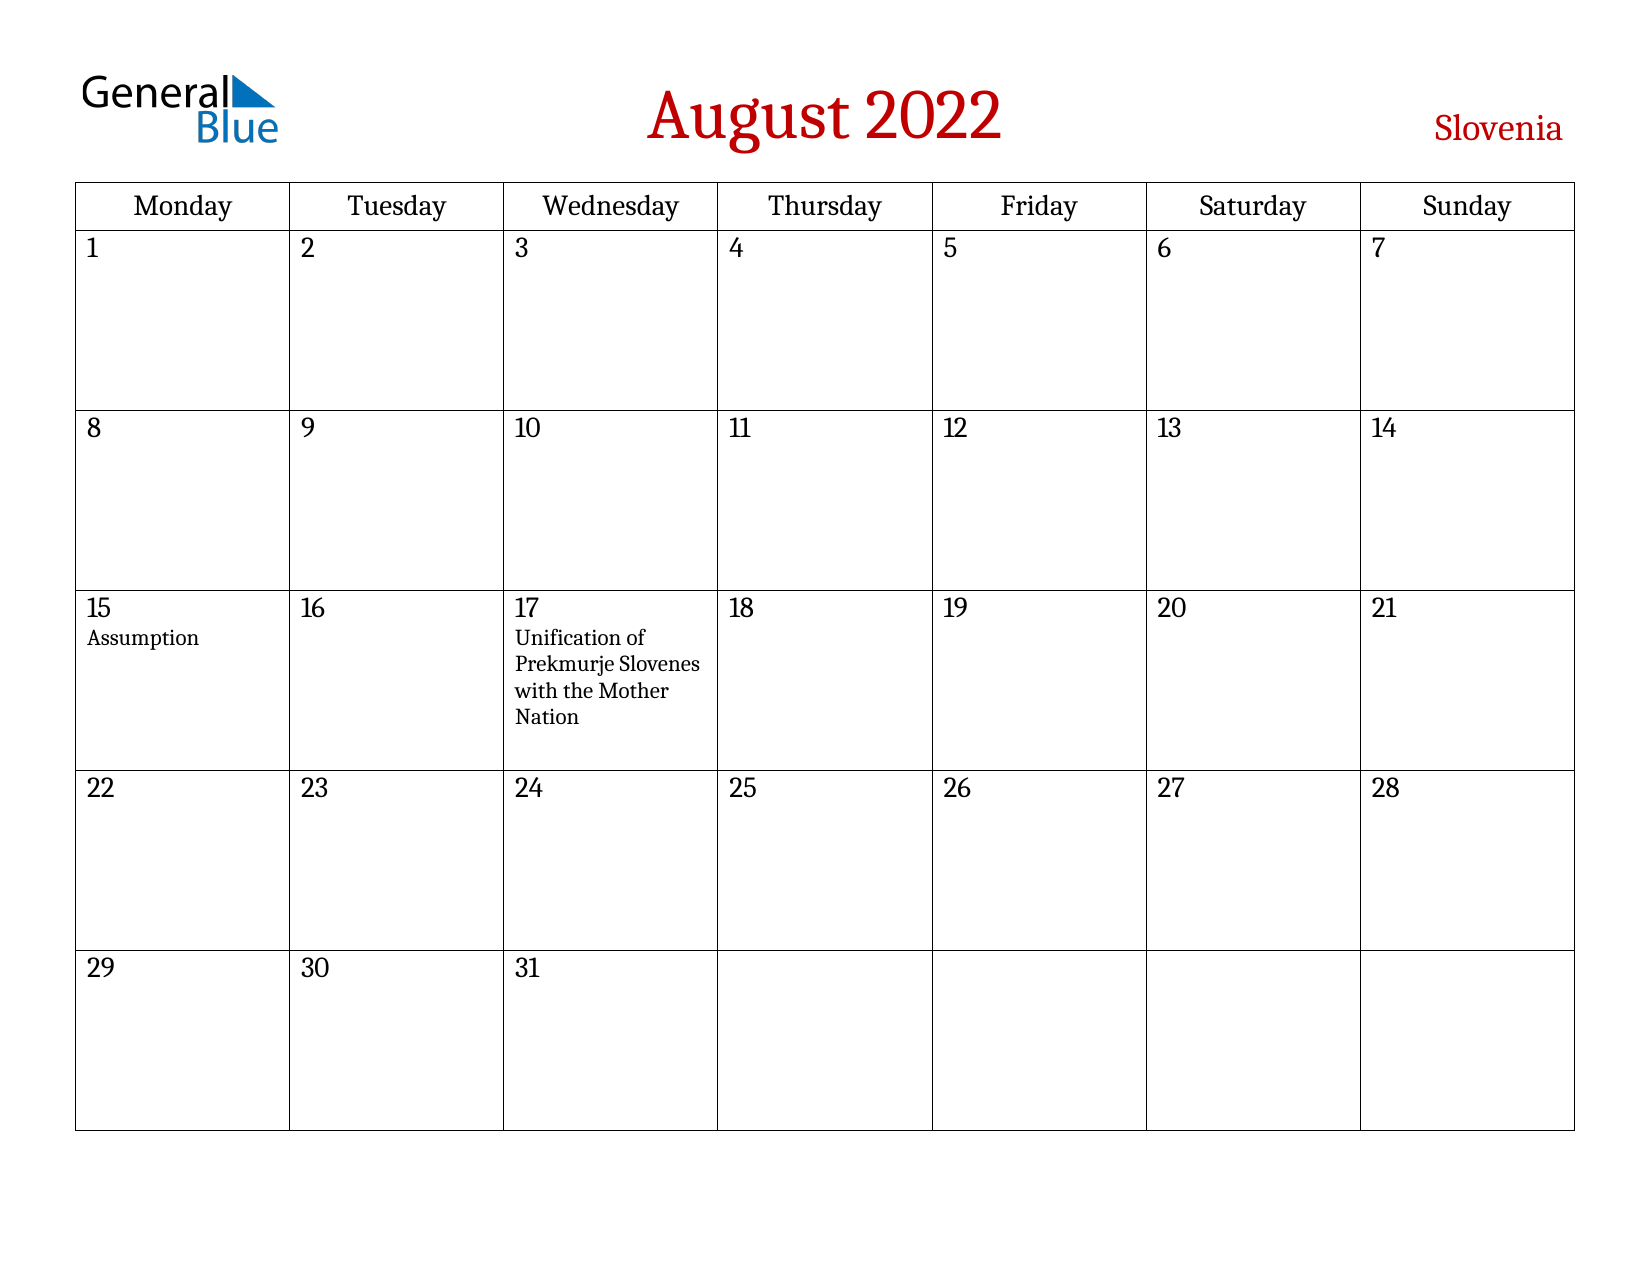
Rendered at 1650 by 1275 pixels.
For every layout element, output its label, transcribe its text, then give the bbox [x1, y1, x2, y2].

table_cell [933, 985, 1146, 1130]
table_cell 1 [76, 231, 289, 264]
table_cell [1361, 951, 1574, 985]
table_cell [290, 625, 503, 770]
table_cell Wednesday [504, 183, 717, 230]
table_cell [933, 805, 1146, 950]
table_cell [76, 805, 289, 950]
table_cell 3 [504, 231, 717, 264]
table_cell 14 [1361, 411, 1574, 444]
table_cell 4 [718, 231, 932, 264]
table_cell 16 [290, 591, 503, 625]
table_cell 27 [1147, 771, 1360, 805]
table_cell 24 [504, 771, 717, 805]
table_cell [1361, 985, 1574, 1130]
table_cell [933, 265, 1146, 410]
table_cell [76, 445, 289, 590]
table_cell Friday [933, 183, 1146, 230]
table_cell Saturday [1147, 183, 1360, 230]
table_cell Tuesday [290, 183, 503, 230]
table_cell 2 [290, 231, 503, 264]
table_cell [76, 985, 289, 1130]
table_header Slovenia [1146, 75, 1574, 182]
table_cell [718, 265, 932, 410]
table_cell Unification of Prekmurje Slovenes with the Mother Nation [504, 625, 717, 770]
table_cell [1147, 265, 1360, 410]
table_cell Monday [76, 183, 289, 230]
table_cell [933, 445, 1146, 590]
table_cell [504, 805, 717, 950]
table_header [76, 75, 503, 182]
table_cell [1361, 265, 1574, 410]
table_cell [504, 985, 717, 1130]
table_cell [1147, 951, 1360, 985]
table_cell [290, 445, 503, 590]
table_cell 6 [1147, 231, 1360, 264]
table_cell [933, 625, 1146, 770]
table_cell 31 [504, 951, 717, 985]
table_cell 21 [1361, 591, 1574, 625]
table_cell 15 [76, 591, 289, 625]
table_cell 20 [1147, 591, 1360, 625]
picture [82, 75, 278, 143]
table_cell 25 [718, 771, 932, 805]
table_cell [1147, 805, 1360, 950]
table_cell [1147, 625, 1360, 770]
table_cell 30 [290, 951, 503, 985]
table_cell Assumption [76, 625, 289, 770]
table_cell 10 [504, 411, 717, 444]
table_cell [718, 445, 932, 590]
table_cell 26 [933, 771, 1146, 805]
table_cell 9 [290, 411, 503, 444]
table_cell 29 [76, 951, 289, 985]
table_cell [1147, 445, 1360, 590]
table_cell [290, 805, 503, 950]
table_cell 13 [1147, 411, 1360, 444]
table_cell 12 [933, 411, 1146, 444]
table_cell [76, 265, 289, 410]
table_cell 18 [718, 591, 932, 625]
table_cell [718, 625, 932, 770]
table_cell 23 [290, 771, 503, 805]
table_cell 5 [933, 231, 1146, 264]
table_cell [1361, 805, 1574, 950]
table_header August 2022 [504, 75, 1146, 182]
table_cell [290, 985, 503, 1130]
table_cell [1147, 985, 1360, 1130]
table_cell 19 [933, 591, 1146, 625]
table_cell 22 [76, 771, 289, 805]
table_cell Thursday [718, 183, 932, 230]
table_cell 7 [1361, 231, 1574, 264]
table_cell [933, 951, 1146, 985]
table_cell [1361, 445, 1574, 590]
table_cell 17 [504, 591, 717, 625]
table_cell [504, 445, 717, 590]
table_cell 28 [1361, 771, 1574, 805]
table_cell [718, 985, 932, 1130]
table_cell [718, 805, 932, 950]
table_cell 11 [718, 411, 932, 444]
table_cell Sunday [1361, 183, 1574, 230]
table_cell [504, 265, 717, 410]
table_cell 8 [76, 411, 289, 444]
table_cell [1361, 625, 1574, 770]
table_cell [718, 951, 932, 985]
table_cell [290, 265, 503, 410]
